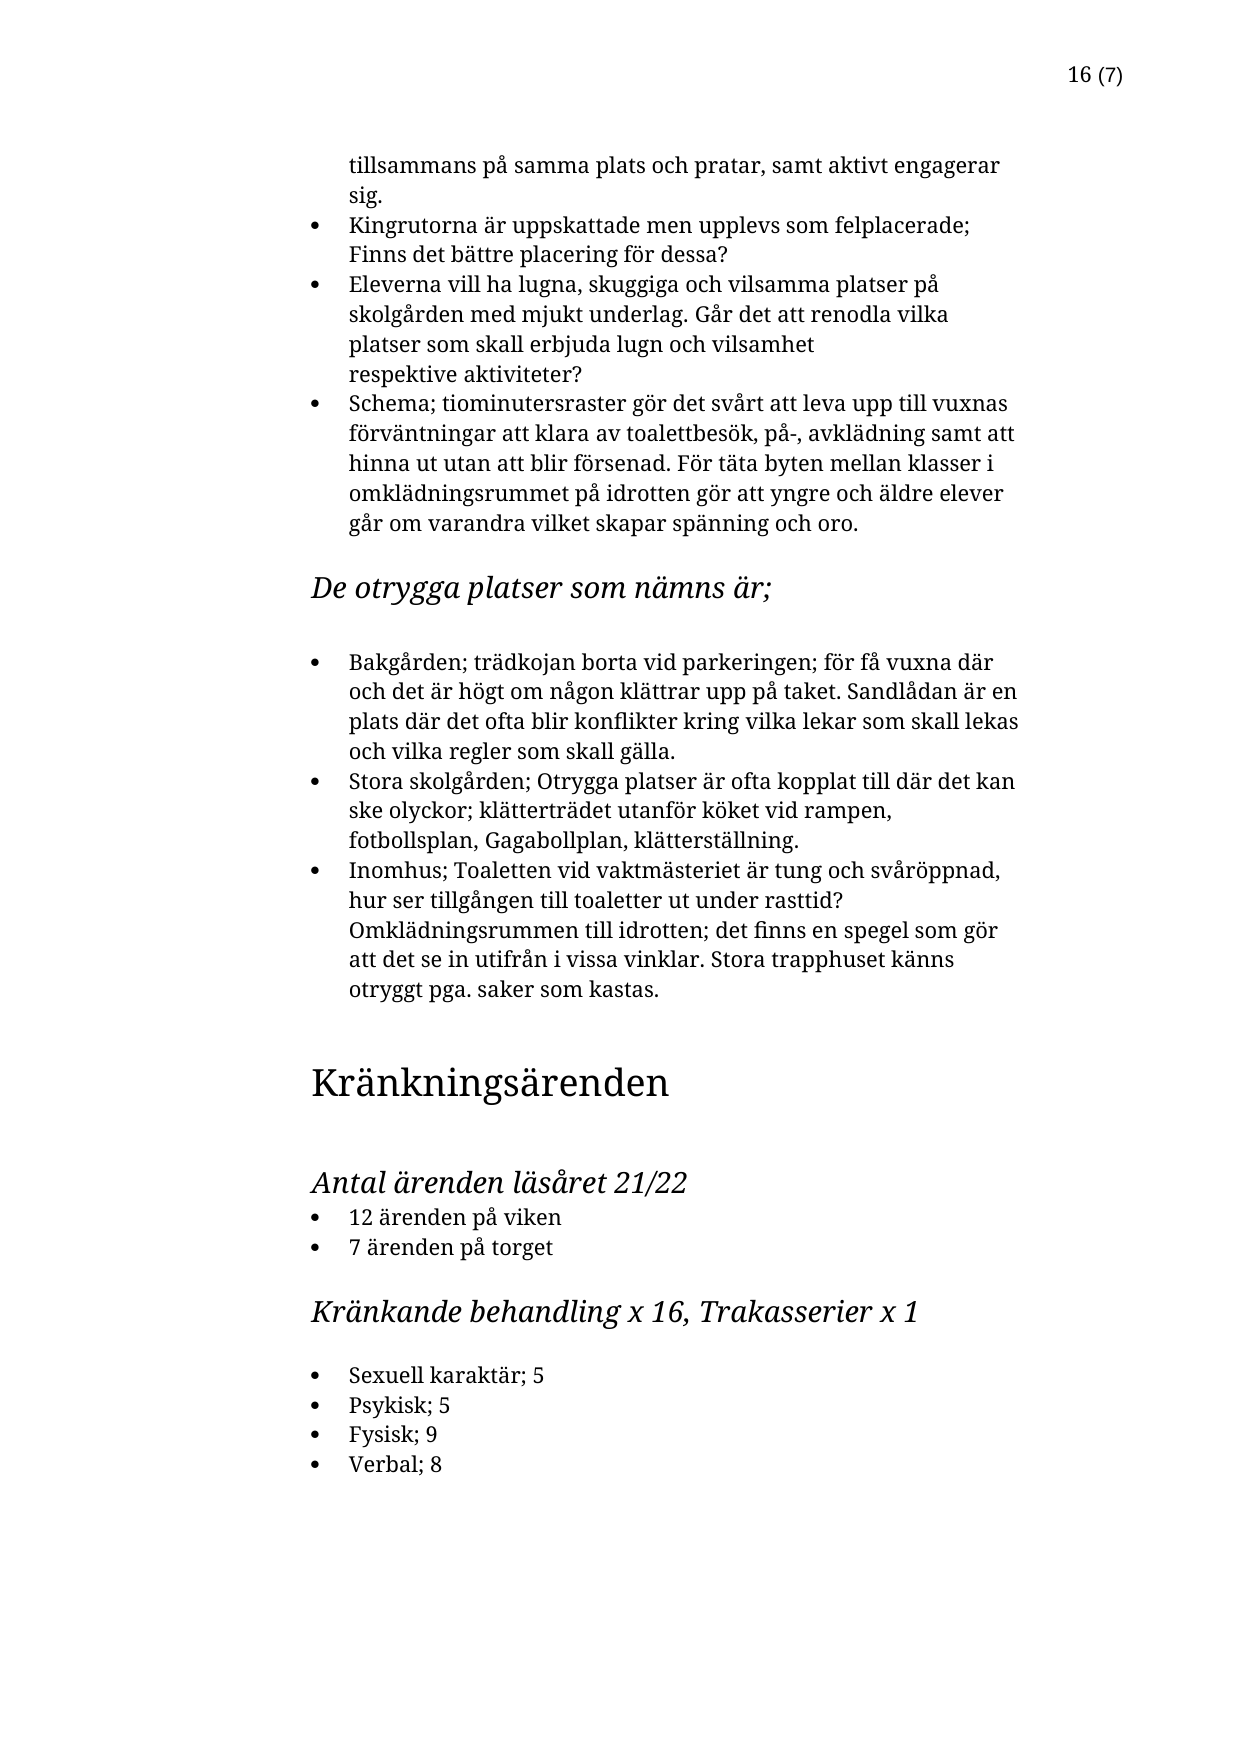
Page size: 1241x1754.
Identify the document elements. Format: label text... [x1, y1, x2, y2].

text Antal ärenden läsåret 21/22 [236, 1162, 1019, 1202]
list Inomhus; Toaletten vid vaktmästeriet är tung och svåröppnad, hur ser tillgången till toaletter ut under rasttid? Omklädningsrummen till idrotten; det finns en spegel som gör att det se in utifrån i vissa vinklar. Stora trapphuset känns otryggt pga. saker som kastas. [311, 855, 1019, 1004]
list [311, 150, 1019, 209]
list 7 ärenden på torget [311, 1232, 1019, 1262]
list Sexuell karaktär; 5​ [311, 1360, 1019, 1389]
list Kingrutorna är uppskattade men upplevs som felplacerade; Finns det bättre placering för dessa?​ [311, 209, 1019, 269]
list Bakgården; trädkojan borta vid parkeringen; för få vuxna där och det är högt om någon klättrar upp på taket. Sandlådan är en plats där det ofta blir konflikter kring vilka lekar som skall lekas och vilka regler som skall gälla. ​ [311, 646, 1019, 766]
list 12 ärenden på viken​ [311, 1202, 1019, 1232]
text De otrygga platser som nämns är; [236, 567, 1019, 607]
list Schema; tiominutersraster gör det svårt att leva upp till vuxnas förväntningar att klara av toalettbesök, på-, avklädning samt att hinna ut utan att blir försenad. För täta byten mellan klasser i omklädningsrummet på idrotten gör att yngre och äldre elever går om varandra vilket skapar spänning och oro.​ [311, 388, 1019, 537]
list Stora skolgården; Otrygga platser är ofta kopplat till där det kan ske olyckor; klätterträdet utanför köket vid rampen, fotbollsplan, Gagabollplan, klätterställning.​ [311, 766, 1019, 855]
subtitle Kränkningsärenden [311, 1056, 1019, 1107]
list Fysisk; 9​ [311, 1419, 1019, 1449]
list Kränkande behandling x 16, Trakasserier x 1 [311, 1292, 1019, 1331]
list Psykisk; 5​ [311, 1389, 1019, 1419]
list Verbal; 8 [311, 1449, 1019, 1479]
list Eleverna vill ha lugna, skuggiga och vilsamma platser på skolgården med mjukt underlag. Går det att renodla vilka platser som skall erbjuda lugn och vilsamhet respektive aktiviteter?​ [311, 269, 1019, 388]
